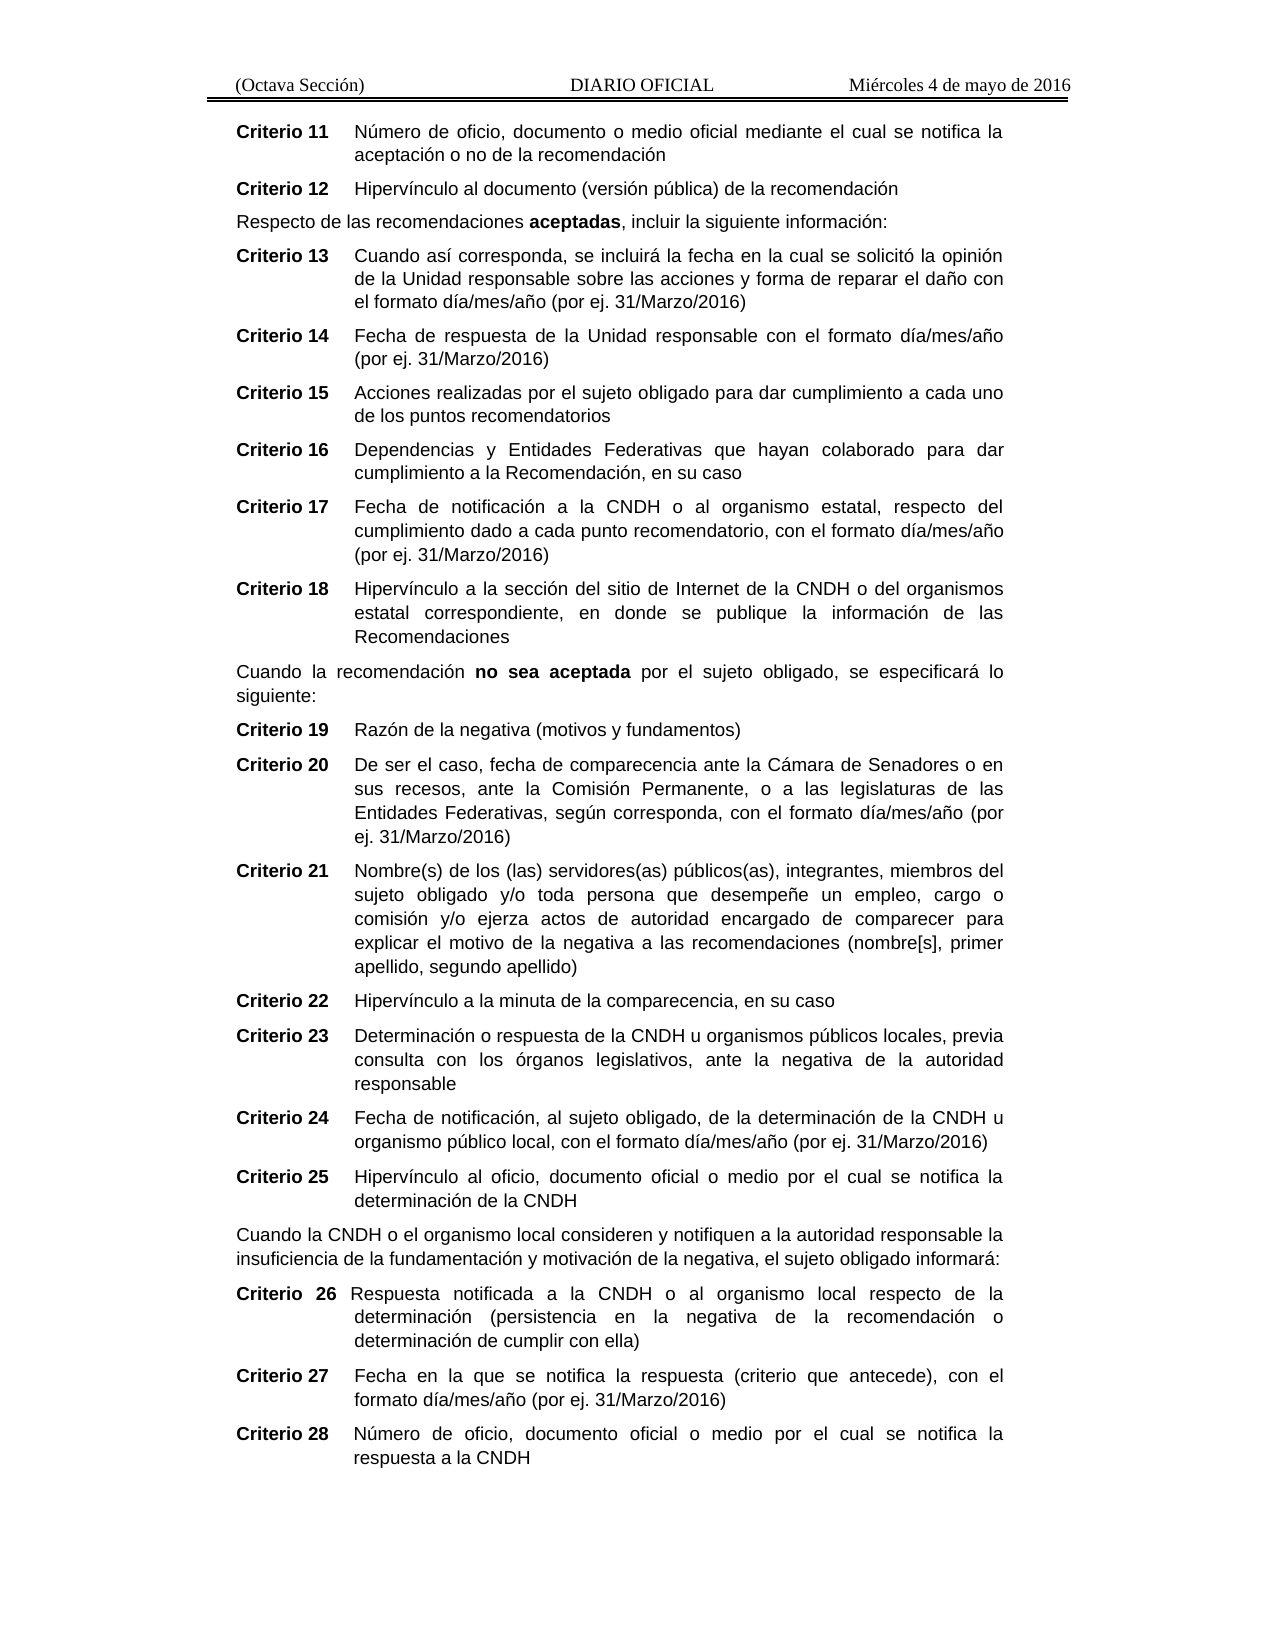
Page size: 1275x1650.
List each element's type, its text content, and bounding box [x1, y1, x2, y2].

text Criterio 25 Hipervínculo al oficio, documento oficial o medio por el cual se notifica la determinación de [236, 1164, 1004, 1212]
text Criterio 23 Determinación o respuesta de u organismos públicos locales, previa consulta con los órganos legislativos, ante la negativa de la autoridad responsable [236, 1023, 1004, 1095]
text Criterio 13 Cuando así corresponda, se incluirá la fecha en la cual se solicitó la opinión de responsable sobre las acciones y forma de reparar el daño con el formato día/mes/año (por ej. 31/Marzo/2016) [236, 244, 1004, 313]
text Criterio 16 Dependencias y Entidades Federativas que hayan colaborado para dar cumplimiento a , en su caso [236, 437, 1004, 484]
text Criterio 20 De ser el caso, fecha de comparecencia ante de Senadores o en sus recesos, ante , o a las legislaturas de las Entidades Federativas, según corresponda, con el formato día/mes/año (por ej. 31/Marzo/2016) [236, 752, 1004, 848]
text Respecto de las recomendaciones aceptadas, incluir la siguiente información: [236, 210, 1004, 233]
text Cuando o el organismo local consideren y notifiquen a la autoridad responsable la insuficiencia de la fundamentación y motivación de la negativa, el sujeto obligado informará: [236, 1222, 1004, 1270]
text Criterio 17 Fecha de notificación a o al organismo estatal, respecto del cumplimiento dado a cada punto recomendatorio, con el formato día/mes/año (por ej. 31/Marzo/2016) [236, 494, 1004, 566]
text Criterio 24 Fecha de notificación, al sujeto obligado, de la determinación de u organismo público local, con el formato día/mes/año (por ej. 31/Marzo/2016) [236, 1106, 1004, 1153]
text Criterio 28 Número de oficio, documento oficial o medio por el cual se notifica la respuesta a [236, 1422, 1004, 1469]
text Criterio 14 Fecha de respuesta de responsable con el formato día/mes/año (por ej. 31/Marzo/2016) [236, 324, 1004, 370]
text Criterio 18 Hipervínculo a la sección del sitio de Internet de o del organismos estatal correspondiente, en donde se publique la información de las Recomendaciones [236, 577, 1004, 648]
text Criterio 11 Número de oficio, documento o medio oficial mediante el cual se notifica la aceptación o no de la recomendación [236, 120, 1004, 166]
text Criterio 26 Respuesta notificada a o al organismo local respecto de la determinación (persistencia en la negativa de la recomendación o determinación de cumplir con ella) [236, 1281, 1004, 1353]
text Cuando la recomendación no sea aceptada por el sujeto obligado, se especificará lo siguiente: [236, 659, 1004, 707]
text Criterio 12 Hipervínculo al documento (versión pública) de la recomendación [236, 177, 1004, 200]
text Criterio 27 Fecha en la que se notifica la respuesta (criterio que antecede), con el formato día/mes/año (por ej. 31/Marzo/2016) [236, 1363, 1004, 1411]
text Criterio 15 Acciones realizadas por el sujeto obligado para dar cumplimiento a cada uno de los puntos recomendatorios [236, 381, 1004, 427]
text Criterio 21 Nombre(s) de los (las) servidores(as) públicos(as), integrantes, miembros del sujeto obligado y/o toda persona que desempeñe un empleo, cargo o comisión y/o ejerza actos de autoridad encargado de comparecer para explicar el motivo de la negativa a las recomendaciones (nombre[s], primer apellido, segundo apellido) [236, 858, 1004, 978]
text Criterio 22 Hipervínculo a la minuta de la comparecencia, en su caso [236, 989, 1004, 1013]
text Criterio 19 Razón de la negativa (motivos y fundamentos) [236, 717, 1004, 741]
